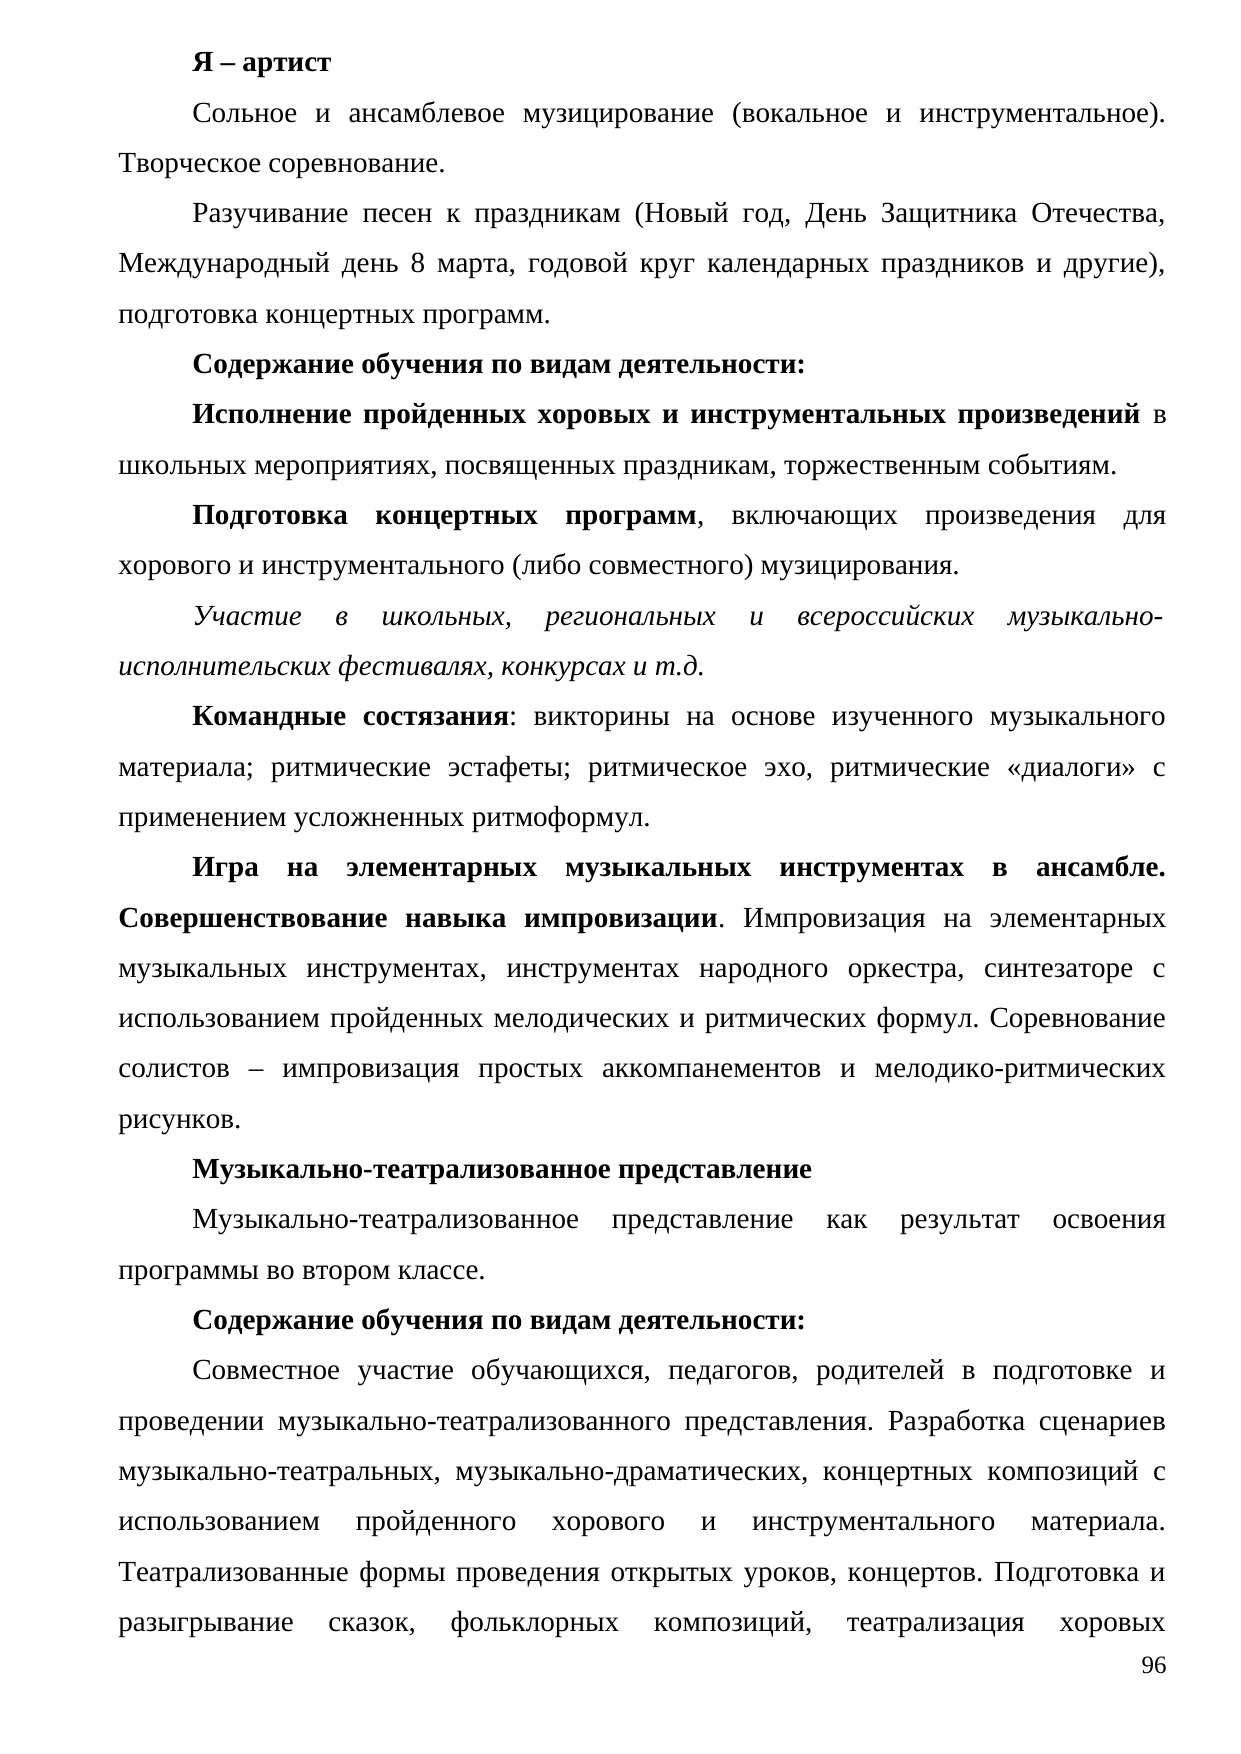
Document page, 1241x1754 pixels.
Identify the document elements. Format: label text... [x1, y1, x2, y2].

text Подготовка концертных программ, включающих произведения для хорового и инструментального (либо совместного) музицирования. [118, 497, 1167, 581]
text Содержание обучения по видам деятельности: [118, 346, 1167, 380]
text Сольное и ансамблевое музицирование (вокальное и инструментальное). Творческое соревнование. [118, 95, 1167, 178]
text Командные состязания: викторины на основе изученного музыкального материала; ритмические эстафеты; ритмическое эхо, ритмические «диалоги» с применением усложненных ритмоформул. [118, 698, 1167, 833]
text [118, 1352, 1167, 1638]
text Музыкально-театрализованное представление как результат освоения программы во втором классе. [118, 1202, 1167, 1285]
text Содержание обучения по видам деятельности: [118, 1302, 1167, 1336]
text Разучивание песен к праздникам (Новый год, День Защитника Отечества, Международный день 8 марта, годовой круг календарных праздников и другие), подготовка концертных программ. [118, 195, 1167, 329]
text Я – артист [118, 44, 1167, 78]
text Участие в школьных, региональных и всероссийских музыкально-исполнительских фестивалях, конкурсах и т.д. [118, 598, 1167, 682]
text Исполнение пройденных хоровых и инструментальных произведений в школьных мероприятиях, посвященных праздникам, торжественным событиям. [118, 397, 1167, 480]
text Музыкально-театрализованное представление [118, 1151, 1167, 1185]
text Игра на элементарных музыкальных инструментах в ансамбле. Совершенствование навыка импровизации. Импровизация на элементарных музыкальных инструментах, инструментах народного оркестра, синтезаторе с использованием пройденных мелодических и ритмических формул. Соревнование солистов – импровизация простых аккомпанементов и мелодико-ритмических рисунков. [118, 849, 1167, 1134]
